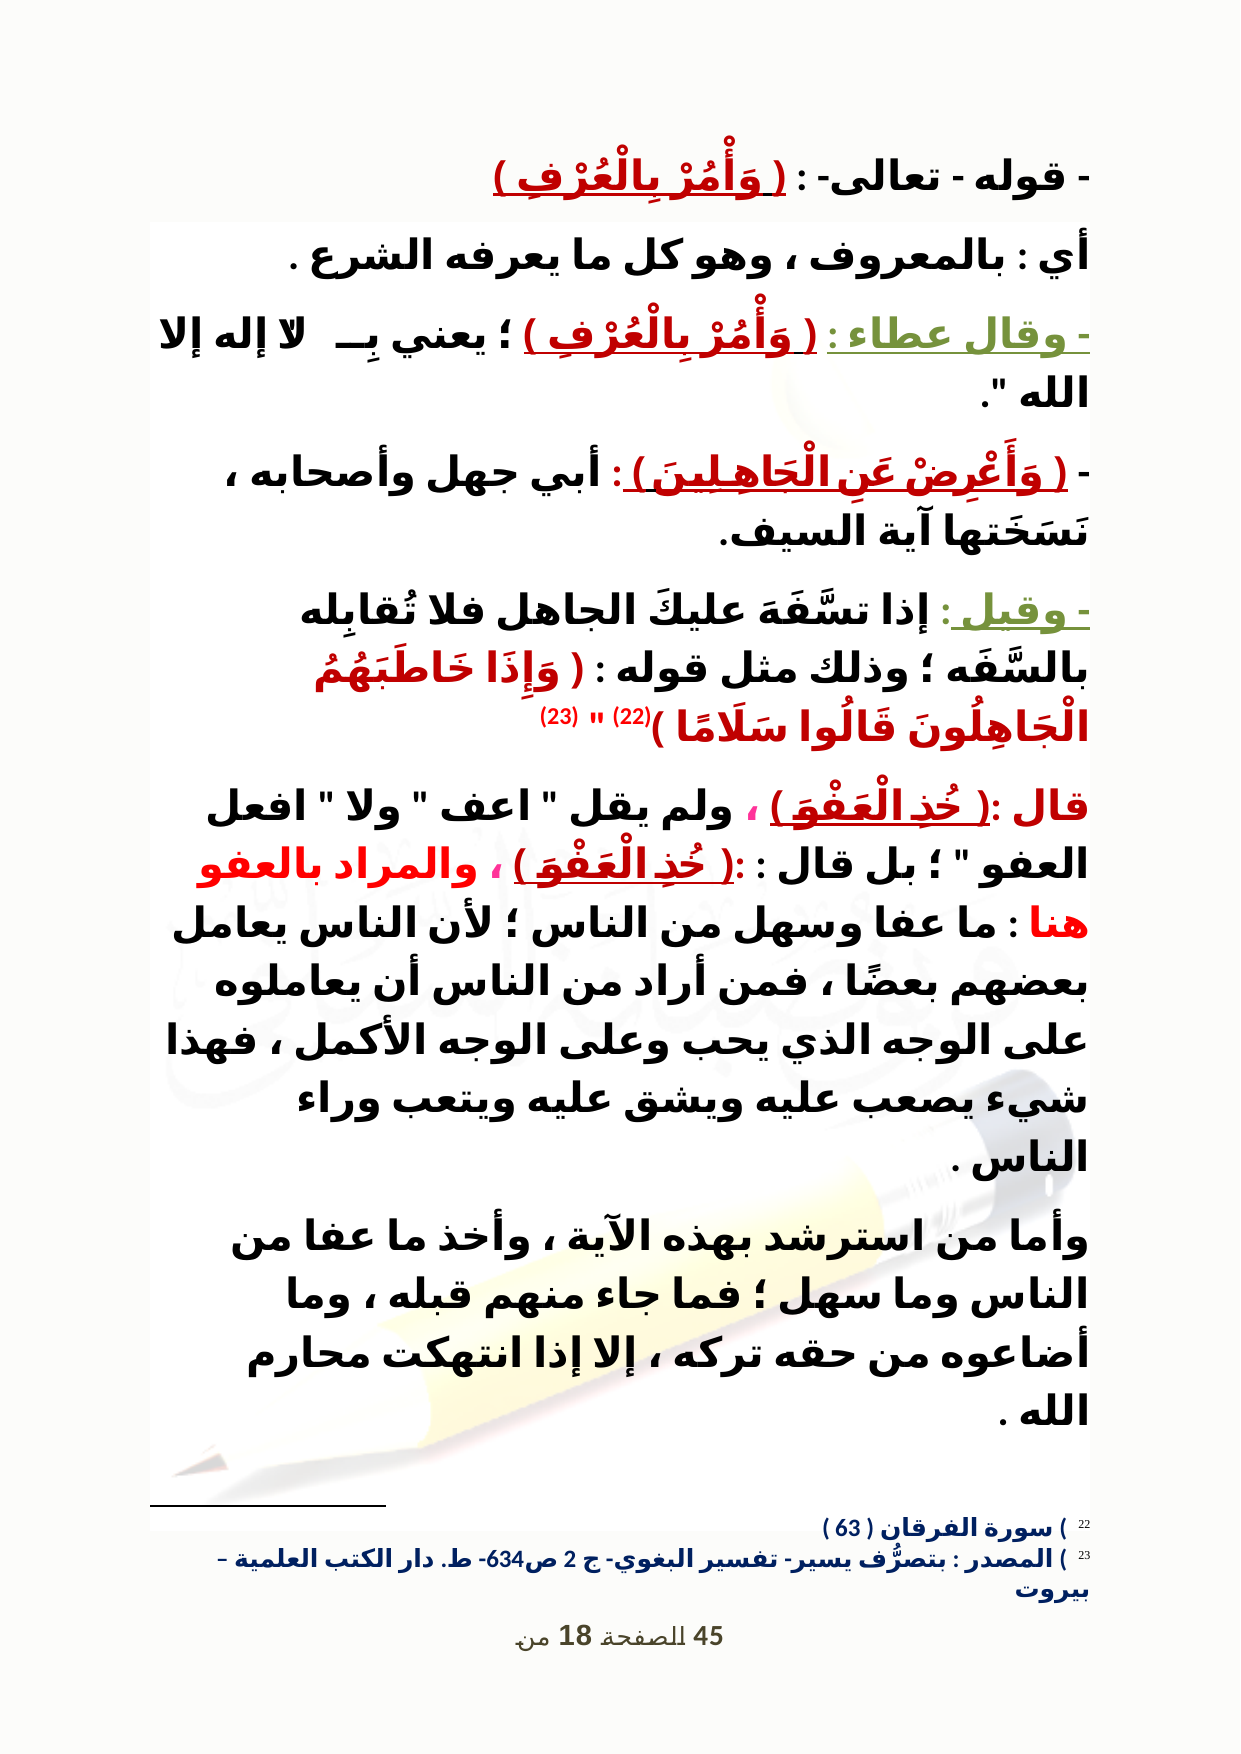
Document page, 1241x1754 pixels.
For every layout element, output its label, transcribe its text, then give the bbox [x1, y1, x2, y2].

text أي : بالمعروف ، وهو كل ما يعرفه الشرع . [150, 229, 1090, 280]
text - وقيل : إذا تسَّفَهَ عليكَ الجاهل فلا تُقابِله بالسَّفَه ؛ وذلك مثل قوله : ﴿ وَإِذَا خَاطَبَهُمُ الْجَاهِلُونَ قَالُوا سَلَامًا ﴾() " () [150, 584, 1090, 752]
text - ﴿ وَأَعْرِضْ عَنِ الْجَاهِلِينَ ﴾ : أبي جهل وأصحابه ، نَسَخَتها آية السيف. [150, 446, 1090, 556]
text وأما من استرشد بهذه الآية ، وأخذ ما عفا من الناس وما سهل ؛ فما جاء منهم قبله ، وما أضاعوه من حقه تركه ، إلا إذا انتهكت محارم الله . [150, 1210, 1090, 1436]
text - وقال عطاء : ﴿ وَأْمُرْ بِالْعُرْفِ ﴾ ؛ يعني بِــ" لا إله إلا الله ". [150, 308, 1090, 418]
text - قوله - تعالى- : ﴿ وَأْمُرْ بِالْعُرْفِ ﴾ [150, 150, 1090, 201]
text قال :﴿ خُذِ الْعَفْوَ ﴾ ، ولم يقل " اعف " ولا " افعل العفو " ؛ بل قال : :﴿ خُذِ الْعَفْوَ ﴾ ، والمراد بالعفو هنا : ما عفا وسهل من الناس ؛ لأن الناس يعامل بعضهم بعضًا ، فمن أراد من الناس أن يعاملوه على الوجه الذي يحب وعلى الوجه الأكمل ، فهذا شيء يصعب عليه ويشق عليه ويتعب وراء الناس . [150, 780, 1090, 1182]
